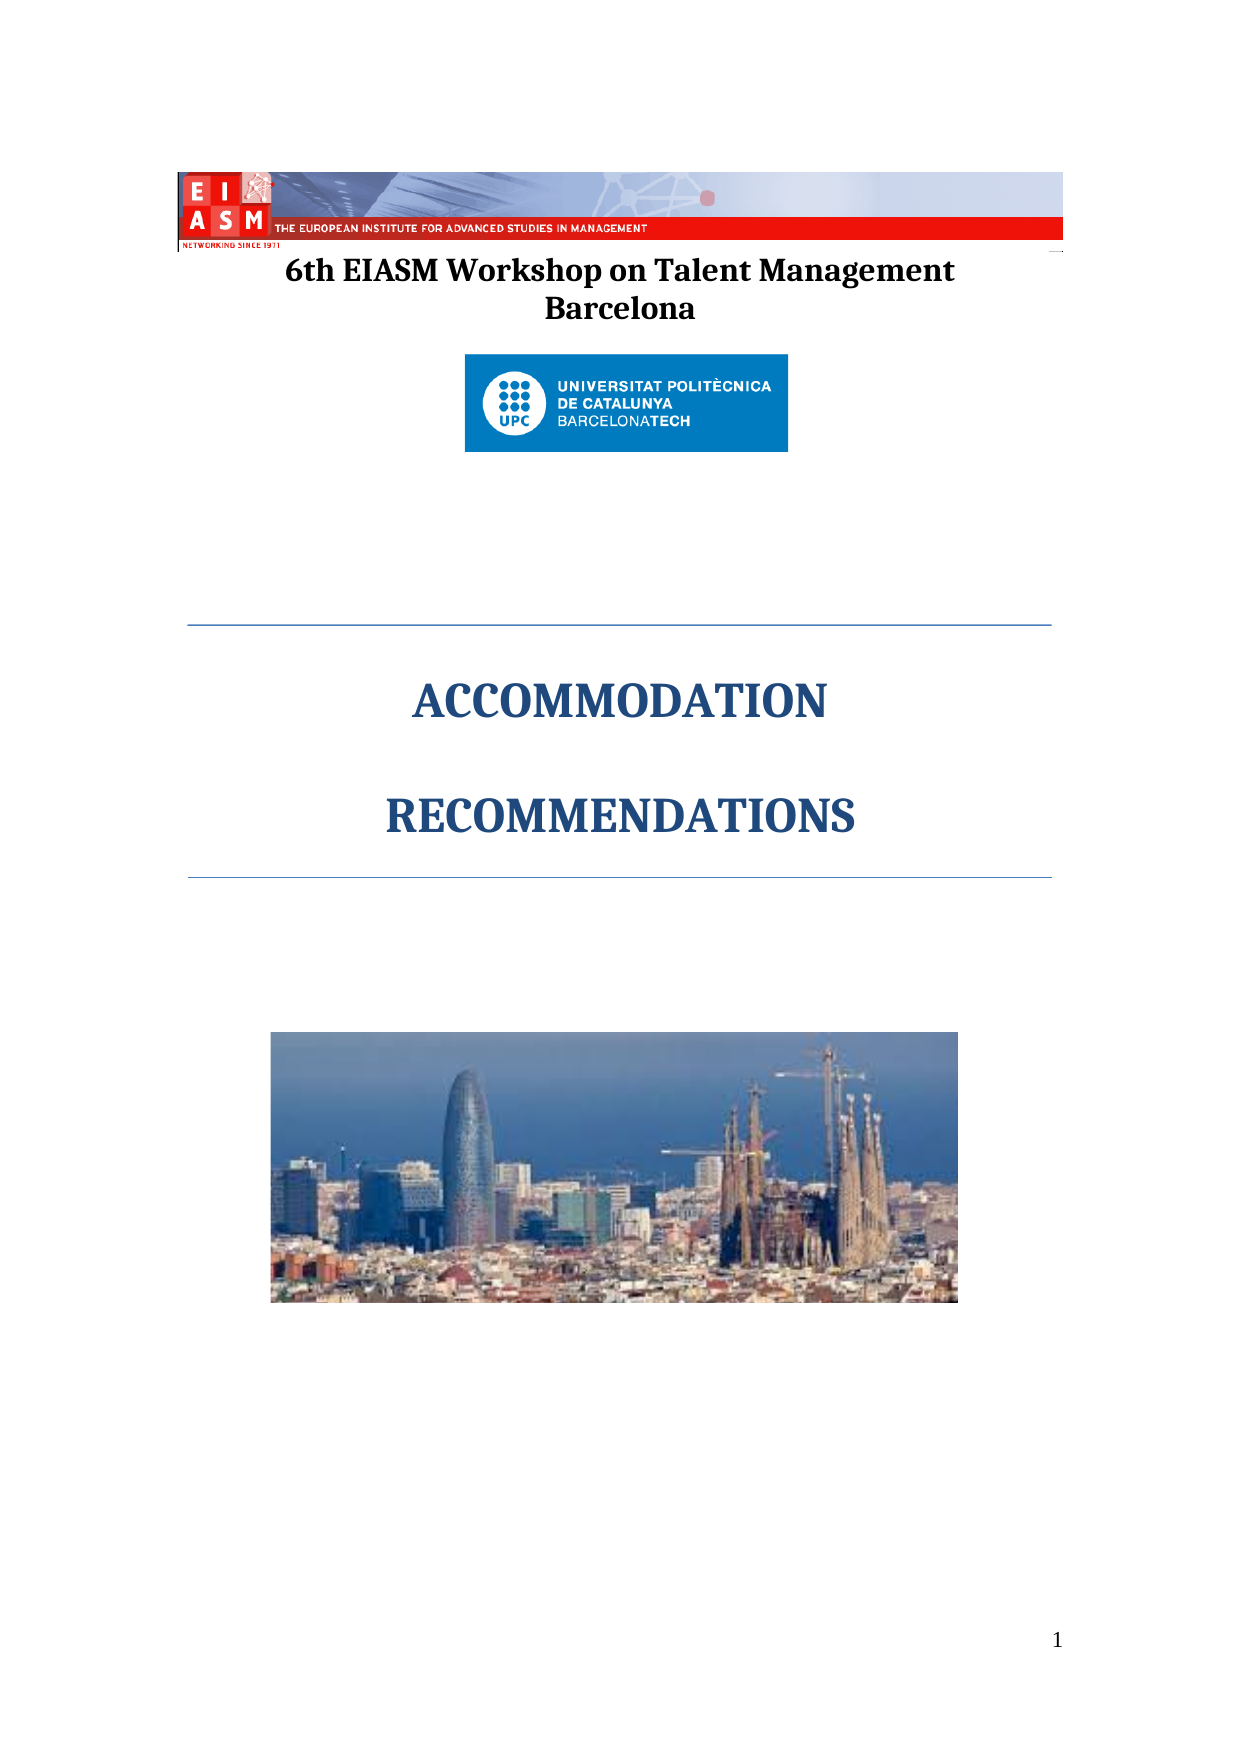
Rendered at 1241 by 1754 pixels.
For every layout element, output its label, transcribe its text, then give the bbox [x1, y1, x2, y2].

picture [177, 172, 1063, 252]
picture [270, 1032, 958, 1303]
picture [464, 354, 789, 452]
text RECOMMENDATIONS [177, 788, 1063, 845]
text ACCOMMODATION [177, 673, 1063, 730]
text Barcelona [177, 289, 1063, 328]
text 6th EIASM Workshop on Talent Management [177, 252, 1063, 289]
